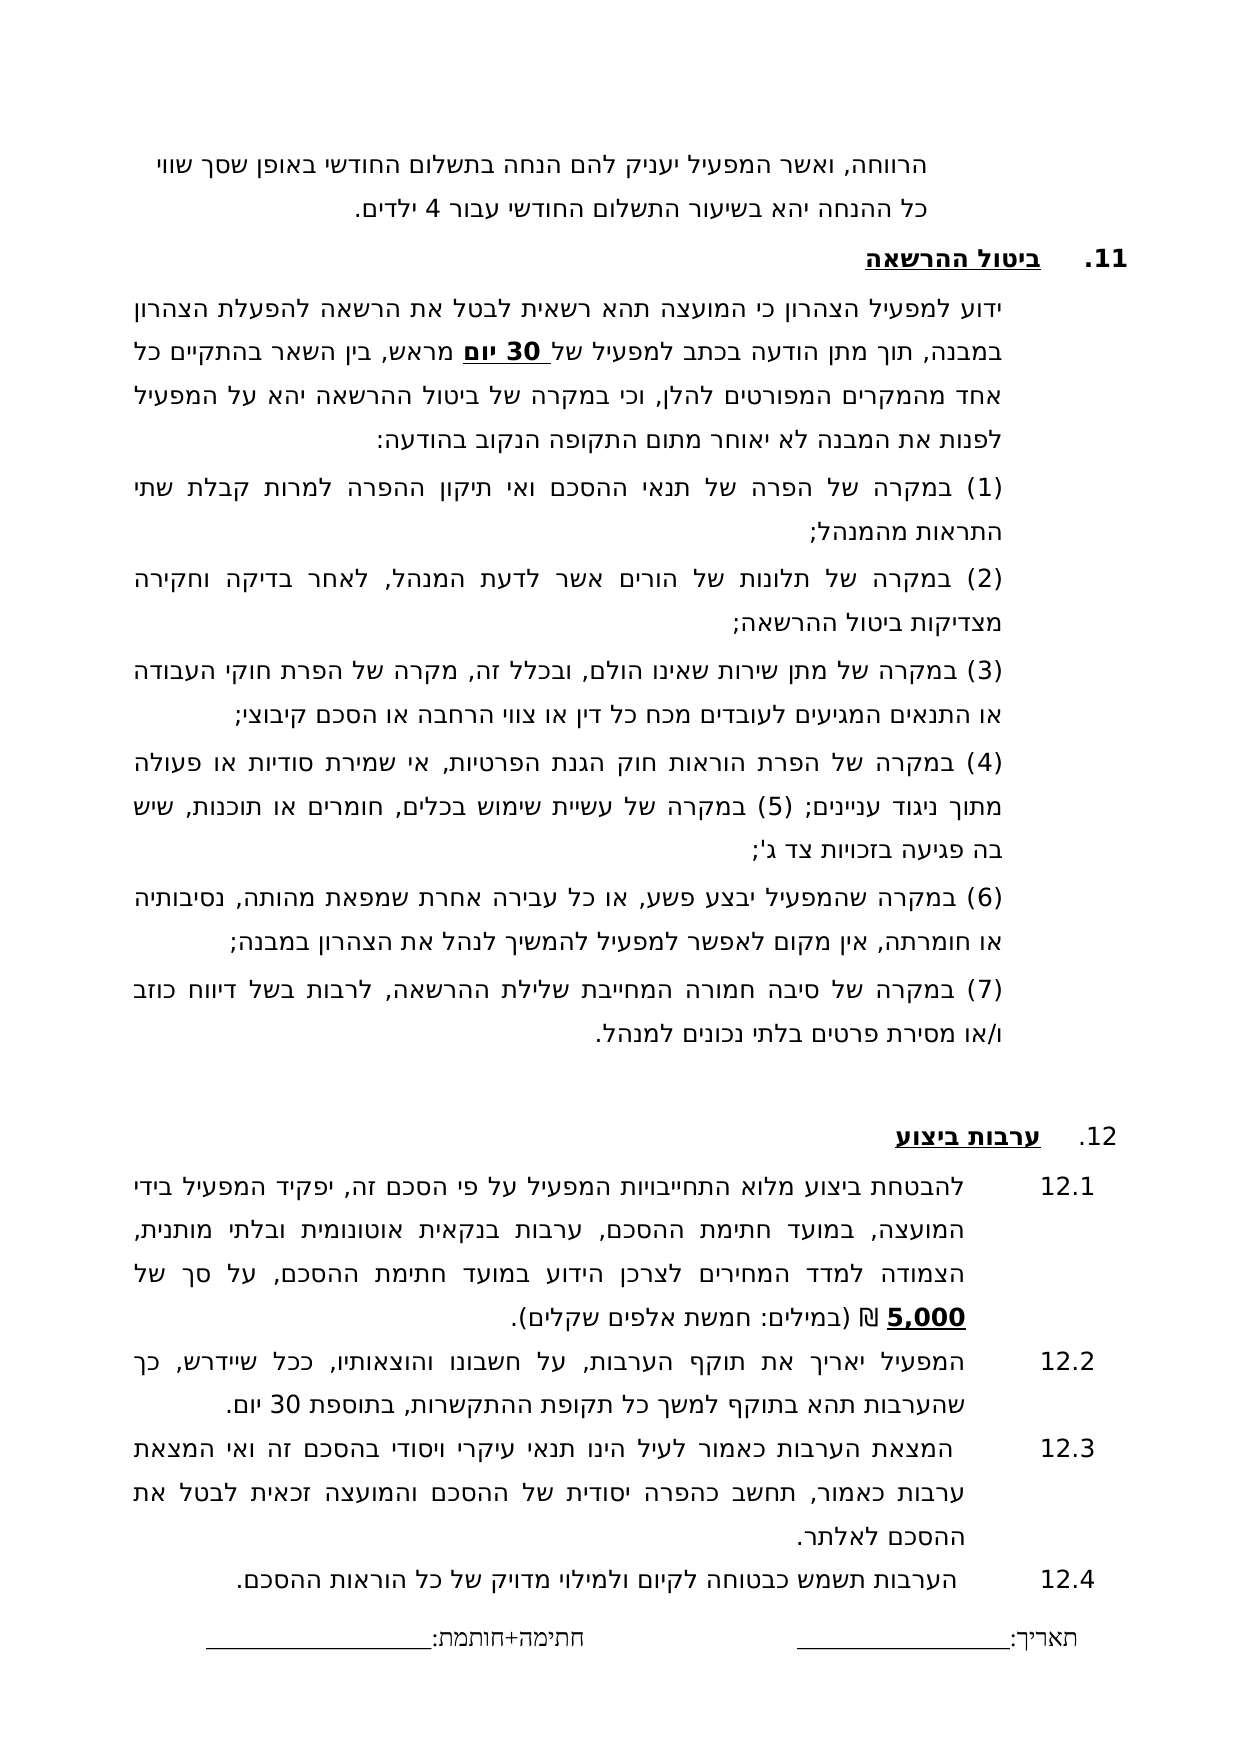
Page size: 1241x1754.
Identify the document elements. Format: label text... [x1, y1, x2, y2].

text ידוע למפעיל הצהרון כי המועצה תהא רשאית לבטל את הרשאה להפעלת הצהרון במבנה, תוך מתן הודעה בכתב למפעיל של 30 יום מראש, בין השאר בהתקיים כל אחד מהמקרים המפורטים להלן, וכי במקרה של ביטול ההרשאה יהא על המפעיל לפנות את המבנה לא יאוחר מתום התקופה הנקוב בהודעה: [133, 294, 1003, 454]
list ביטול ההרשאה [133, 244, 1084, 273]
list הערבות תשמש כבטוחה לקיום ולמילוי מדויק של כל הוראות ההסכם. [133, 1566, 1039, 1595]
list ערבות ביצוע [133, 1122, 1078, 1151]
text (7) במקרה של סיבה חמורה המחייבת שלילת ההרשאה, לרבות בשל דיווח כוזב ו/או מסירת פרטים בלתי נכונים למנהל. [133, 975, 1003, 1048]
text (3) במקרה של מתן שירות שאינו הולם, ובכלל זה, מקרה של הפרת חוקי העבודה או התנאים המגיעים לעובדים מכח כל דין או צווי הרחבה או הסכם קיבוצי; [133, 656, 1003, 729]
text (2) במקרה של תלונות של הורים אשר לדעת המנהל, לאחר בדיקה וחקירה מצדיקות ביטול ההרשאה; [133, 564, 1003, 637]
text (6) במקרה שהמפעיל יבצע פשע, או כל עבירה אחרת שמפאת מהותה, נסיבותיה או חומרתה, אין מקום לאפשר למפעיל להמשיך לנהל את הצהרון במבנה; [133, 883, 1003, 956]
list המצאת הערבות כאמור לעיל הינו תנאי עיקרי ויסודי בהסכם זה ואי המצאת ערבות כאמור, תחשב כהפרה יסודית של ההסכם והמועצה זכאית לבטל את ההסכם לאלתר. [133, 1434, 1039, 1551]
text (4) במקרה של הפרת הוראות חוק הגנת הפרטיות, אי שמירת סודיות או פעולה מתוך ניגוד עניינים; (5) במקרה של עשיית שימוש בכלים, חומרים או תוכנות, שיש בה פגיעה בזכויות צד ג'; [133, 748, 1003, 864]
list להבטחת ביצוע מלוא התחייבויות המפעיל על פי הסכם זה, יפקיד המפעיל בידי המועצה, במועד חתימת ההסכם, ערבות בנקאית אוטונומית ובלתי מותנית, הצמודה למדד המחירים לצרכן הידוע במועד חתימת ההסכם, על סך של 5,000 ₪ (במילים: חמשת אלפים שקלים). [133, 1172, 1039, 1332]
text (1) במקרה של הפרה של תנאי ההסכם ואי תיקון ההפרה למרות קבלת שתי התראות מהמנהל; [133, 473, 1003, 546]
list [133, 150, 995, 223]
list המפעיל יאריך את תוקף הערבות, על חשבונו והוצאותיו, ככל שיידרש, כך שהערבות תהא בתוקף למשך כל תקופת ההתקשרות, בתוספת 30 יום. [133, 1347, 1039, 1420]
